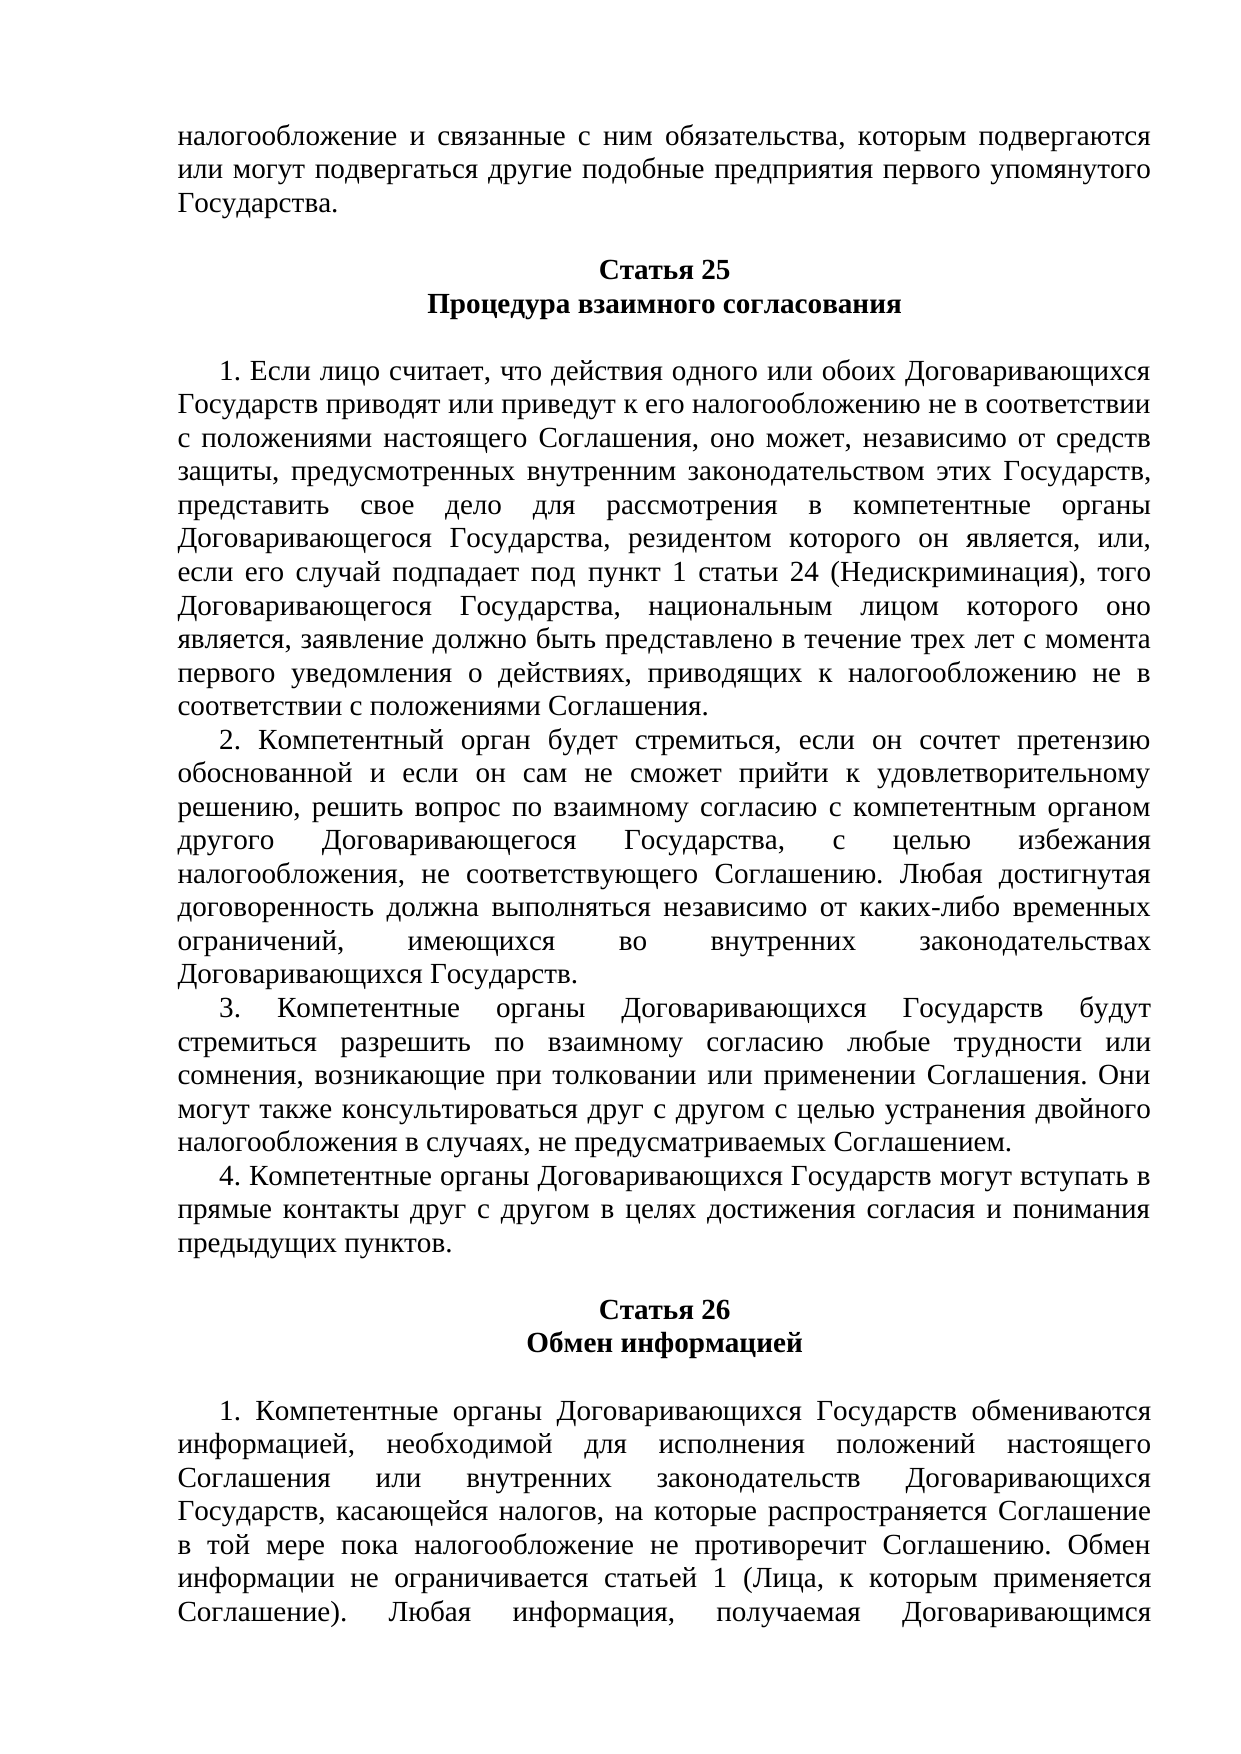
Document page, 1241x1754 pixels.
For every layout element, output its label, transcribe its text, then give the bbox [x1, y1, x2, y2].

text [177, 1393, 1152, 1627]
text Статья 26 [177, 1292, 1152, 1326]
text 4. Компетентные органы Договаривающихся Государств могут вступать в прямые контакты друг с другом в целях достижения согласия и понимания предыдущих пунктов. [177, 1158, 1152, 1258]
text 1. Если лицо считает, что действия одного или обоих Договаривающихся Государств приводят или приведут к его налогообложению не в соответствии с положениями настоящего Соглашения, оно может, независимо от средств защиты, предусмотренных внутренним законодательством этих Государств, представить свое дело для рассмотрения в компетентные органы Договаривающегося Государства, резидентом которого он является, или, если его случай подпадает под пункт 1 статьи 24 (Недискриминация), того Договаривающегося Государства, национальным лицом которого оно является, заявление должно быть представлено в течение трех лет с момента первого уведомления о действиях, приводящих к налогообложению не в соответствии с положениями Соглашения. [177, 353, 1152, 722]
text Статья 25 [177, 252, 1152, 286]
text Обмен информацией [177, 1326, 1152, 1359]
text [177, 118, 1152, 219]
text 3. Компетентные органы Договаривающихся Государств будут стремиться разрешить по взаимному согласию любые трудности или сомнения, возникающие при толковании или применении Соглашения. Они могут также консультироваться друг с другом с целью устранения двойного налогообложения в случаях, не предусматриваемых Соглашением. [177, 990, 1152, 1158]
text 2. Компетентный орган будет стремиться, если он сочтет претензию обоснованной и если он сам не сможет прийти к удовлетворительному решению, решить вопрос по взаимному согласию с компетентным органом другого Договаривающегося Государства, с целью избежания налогообложения, не соответствующего Соглашению. Любая достигнутая договоренность должна выполняться независимо от каких-либо временных ограничений, имеющихся во внутренних законодательствах Договаривающихся Государств. [177, 722, 1152, 990]
text Процедура взаимного согласования [177, 286, 1152, 319]
